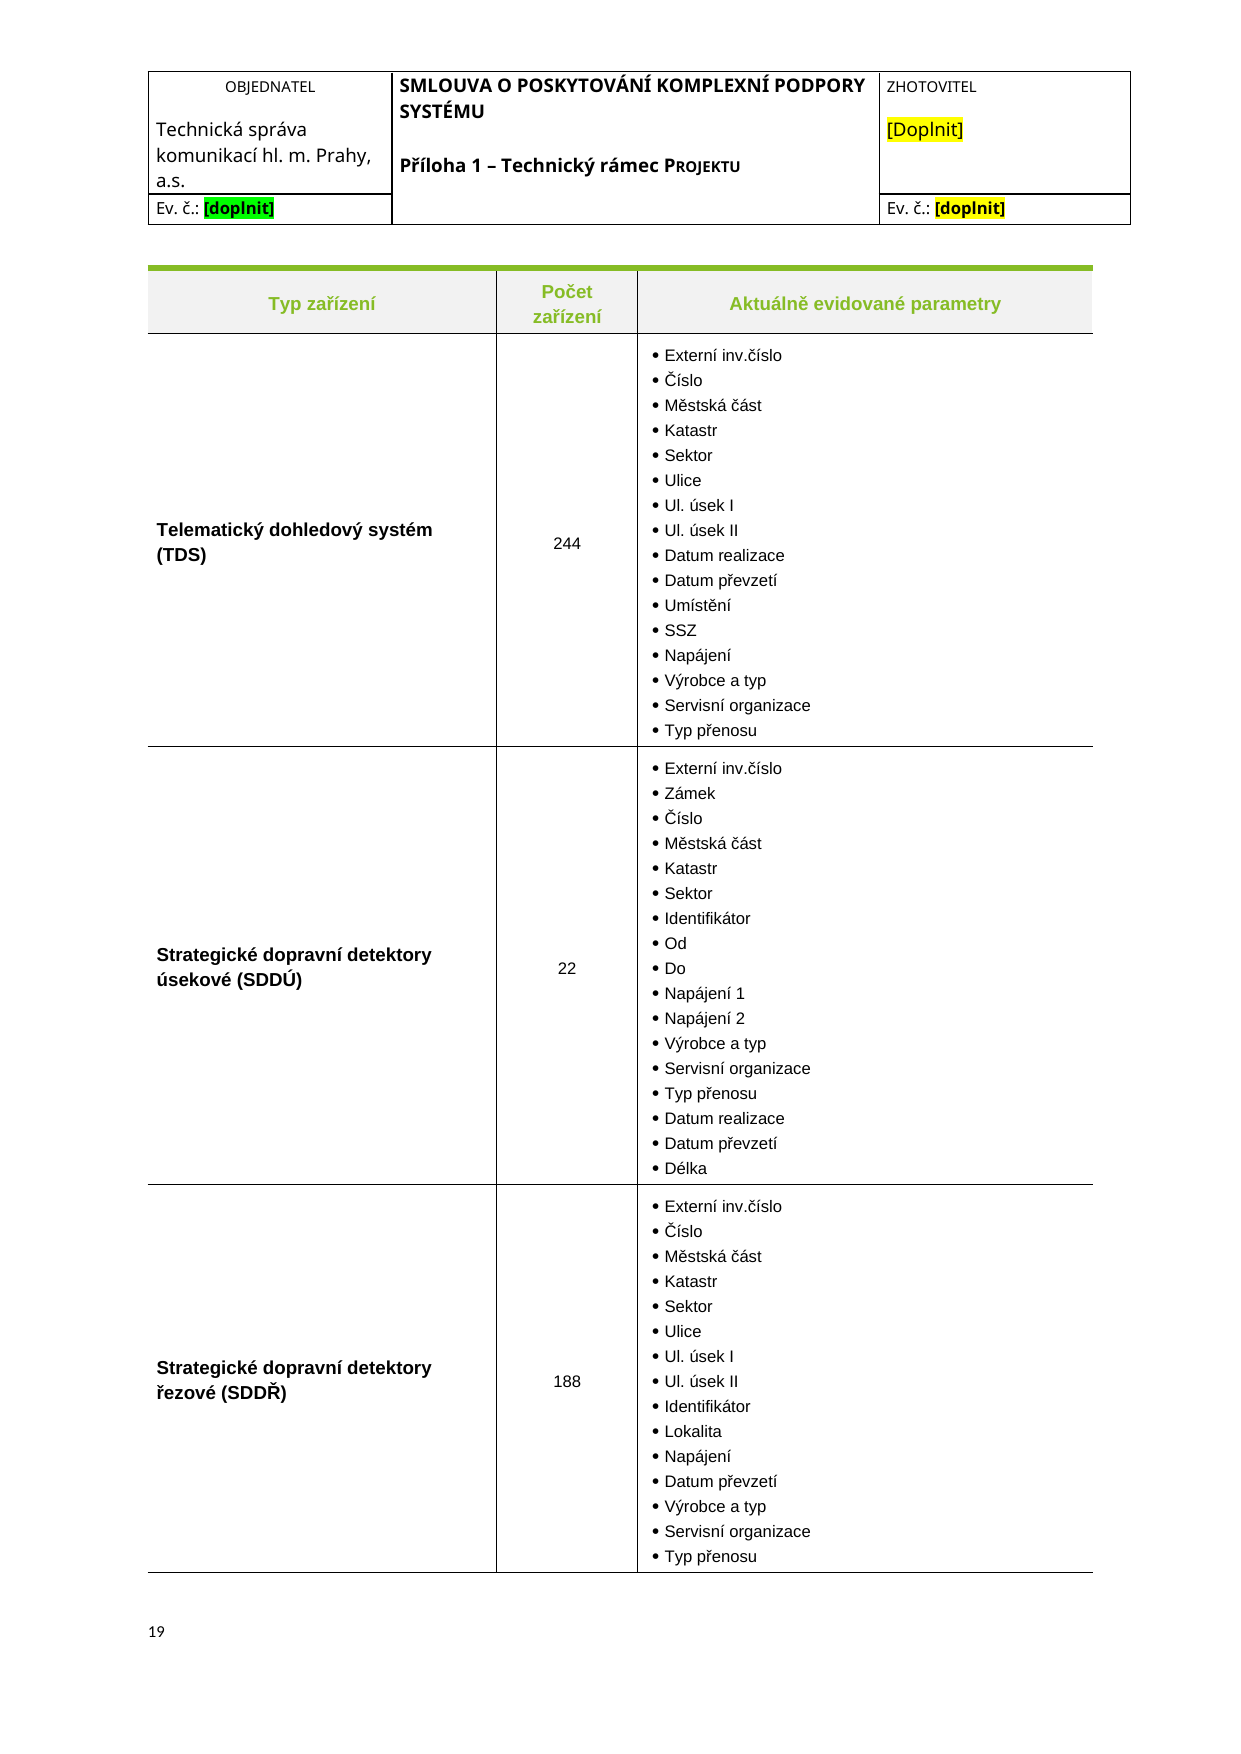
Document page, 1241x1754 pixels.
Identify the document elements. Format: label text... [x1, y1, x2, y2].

table_header Typ zařízení [148, 271, 496, 333]
table_cell Telematický dohledový systém (TDS) [148, 334, 496, 746]
table_cell Strategické dopravní detektory úsekové (SDDÚ) [148, 747, 496, 1184]
table_cell Strategické dopravní detektory řezové (SDDŘ) [148, 1185, 496, 1572]
table_cell 22 [497, 747, 637, 1184]
table_cell Externí inv.číslo Zámek Číslo Městská část Katastr Sektor Identifikátor Od Do Napájení 1 Napájení 2 Výrobce a typ Servisní organizace Typ přenosu Datum realizace Datum převzetí Délka [638, 747, 1092, 1184]
table_header Počet zařízení [497, 271, 637, 333]
table_cell 244 [497, 334, 637, 746]
table_cell Externí inv.číslo Číslo Městská část Katastr Sektor Ulice Ul. úsek I Ul. úsek II Datum realizace Datum převzetí Umístění SSZ Napájení Výrobce a typ Servisní organizace Typ přenosu [638, 334, 1092, 746]
table_header Aktuálně evidované parametry [638, 271, 1092, 333]
table_cell Externí inv.číslo Číslo Městská část Katastr Sektor Ulice Ul. úsek I Ul. úsek II Identifikátor Lokalita Napájení Datum převzetí Výrobce a typ Servisní organizace Typ přenosu [638, 1185, 1092, 1572]
table_cell 188 [497, 1185, 637, 1572]
